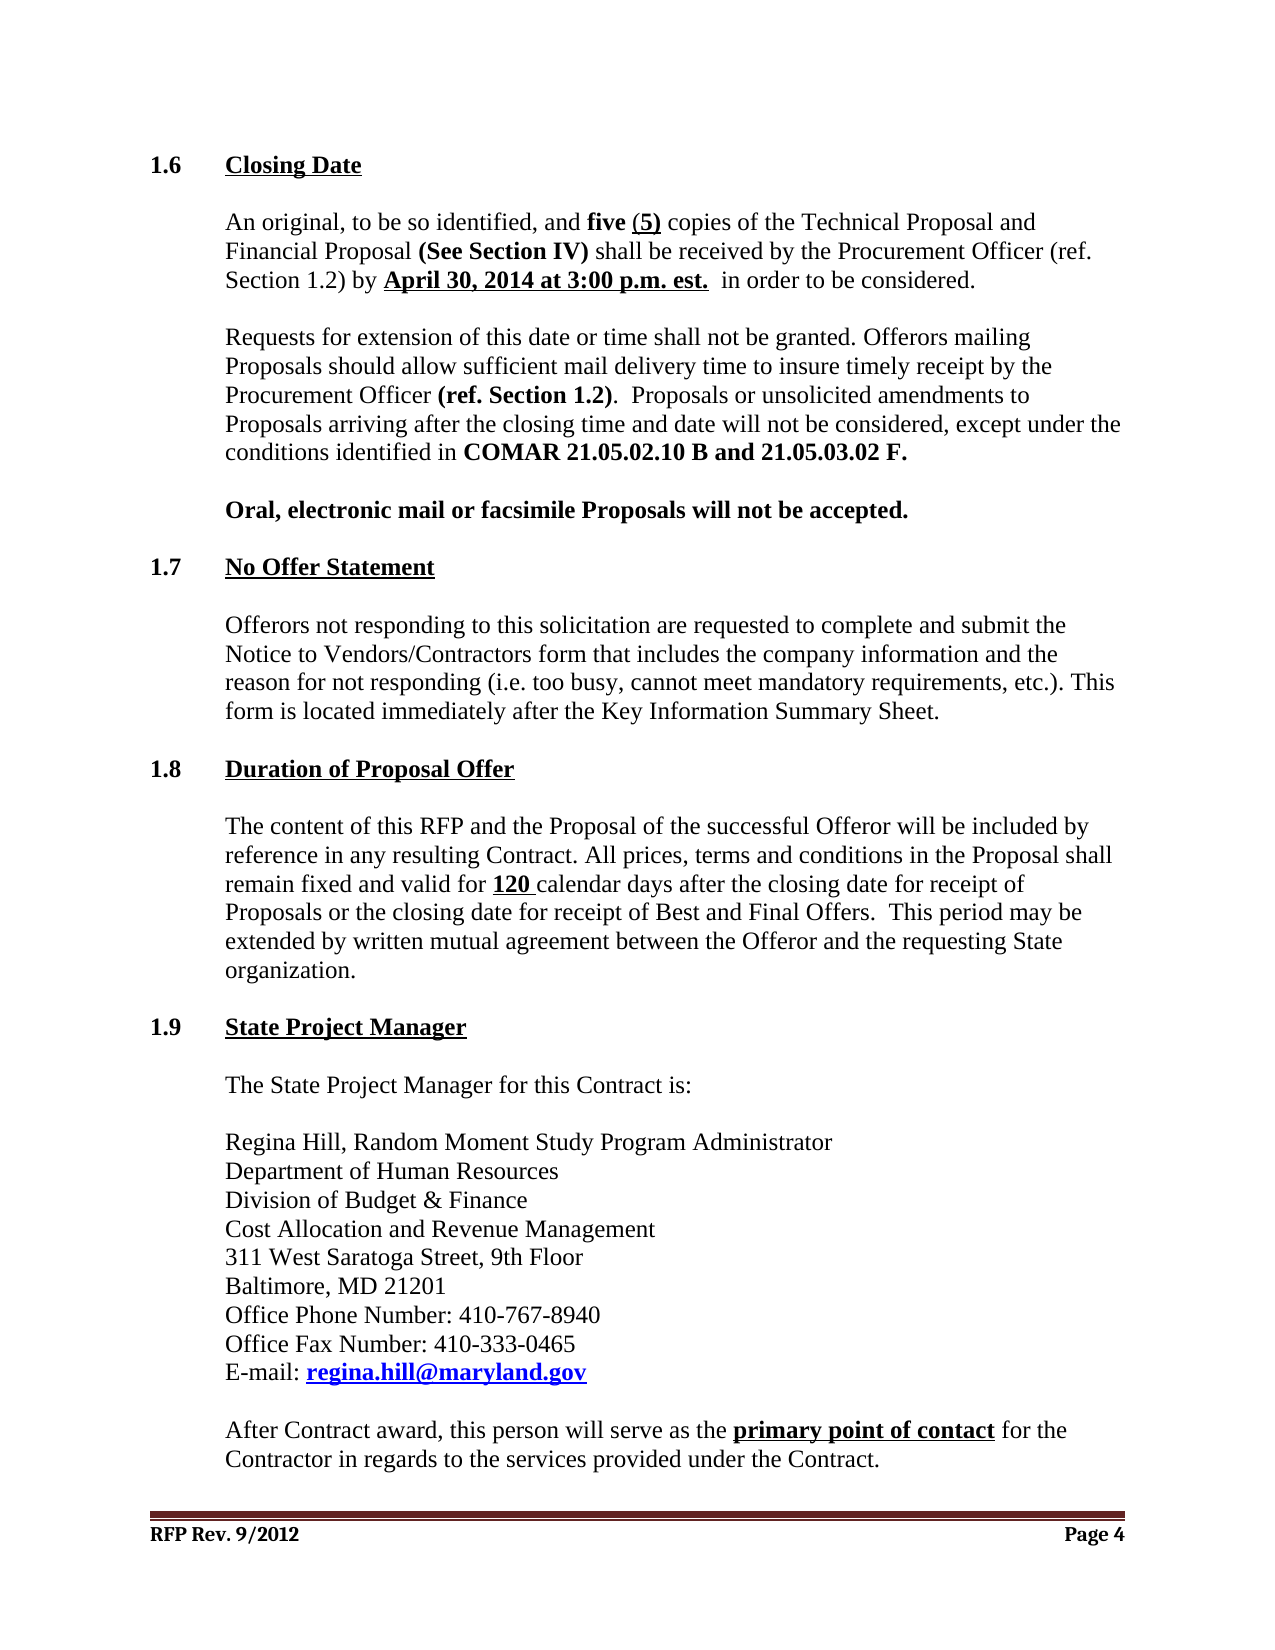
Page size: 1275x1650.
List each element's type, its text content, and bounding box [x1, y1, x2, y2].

text The State Project Manager for this Contract is: [150, 1070, 1125, 1099]
text After Contract award, this person will serve as the primary point of contact for the Contractor in regards to the services provided under the Contract. [225, 1415, 1125, 1472]
text The content of this RFP and the Proposal of the successful Offeror will be included by reference in any resulting Contract. All prices, terms and conditions in the Proposal shall remain fixed and valid for 120 calendar days after the closing date for receipt of Proposals or the closing date for receipt of Best and Final Offers. This period may be extended by written mutual agreement between the Offeror and the requesting State organization. [225, 811, 1125, 984]
subtitle 1.9 State Project Manager [150, 1012, 1125, 1041]
text Baltimore, MD 21201 [225, 1271, 1125, 1300]
text E-mail: regina.hill@maryland.gov [225, 1357, 1125, 1386]
text Department of Human Resources [225, 1156, 1125, 1185]
subtitle 1.8 Duration of Proposal Offer [150, 754, 1125, 782]
text Requests for extension of this date or time shall not be granted. Offerors mailing Proposals should allow sufficient mail delivery time to insure timely receipt by the Procurement Officer (ref. Section 1.2). Proposals or unsolicited amendments to Proposals arriving after the closing time and date will not be considered, except under the conditions identified in COMAR 21.05.02.10 B and 21.05.03.02 F. [225, 322, 1125, 466]
text Regina Hill, Random Moment Study Program Administrator [225, 1127, 1125, 1156]
text Division of Budget & Finance [225, 1185, 1125, 1214]
text 311 West Saratoga Street, 9th Floor [225, 1242, 1125, 1271]
text Office Phone Number: 410-767-8940 [225, 1300, 1125, 1329]
text Office Fax Number: 410-333-0465 [225, 1329, 1125, 1357]
text An original, to be so identified, and five (5) copies of the Technical Proposal and Financial Proposal (See Section IV) shall be received by the Procurement Officer (ref. Section 1.2) by April 30, 2014 at 3:00 p.m. est. in order to be considered. [225, 207, 1125, 294]
subtitle 1.6 Closing Date [150, 150, 1125, 179]
text Oral, electronic mail or facsimile Proposals will not be accepted. [225, 495, 1125, 524]
subtitle 1.7 No Offer Statement [150, 552, 1125, 581]
text Cost Allocation and Revenue Management [225, 1214, 1125, 1242]
text Offerors not responding to this solicitation are requested to complete and submit the Notice to Vendors/Contractors form that includes the company information and the reason for not responding (i.e. too busy, cannot meet mandatory requirements, etc.). This form is located immediately after the Key Information Summary Sheet. [225, 610, 1125, 725]
